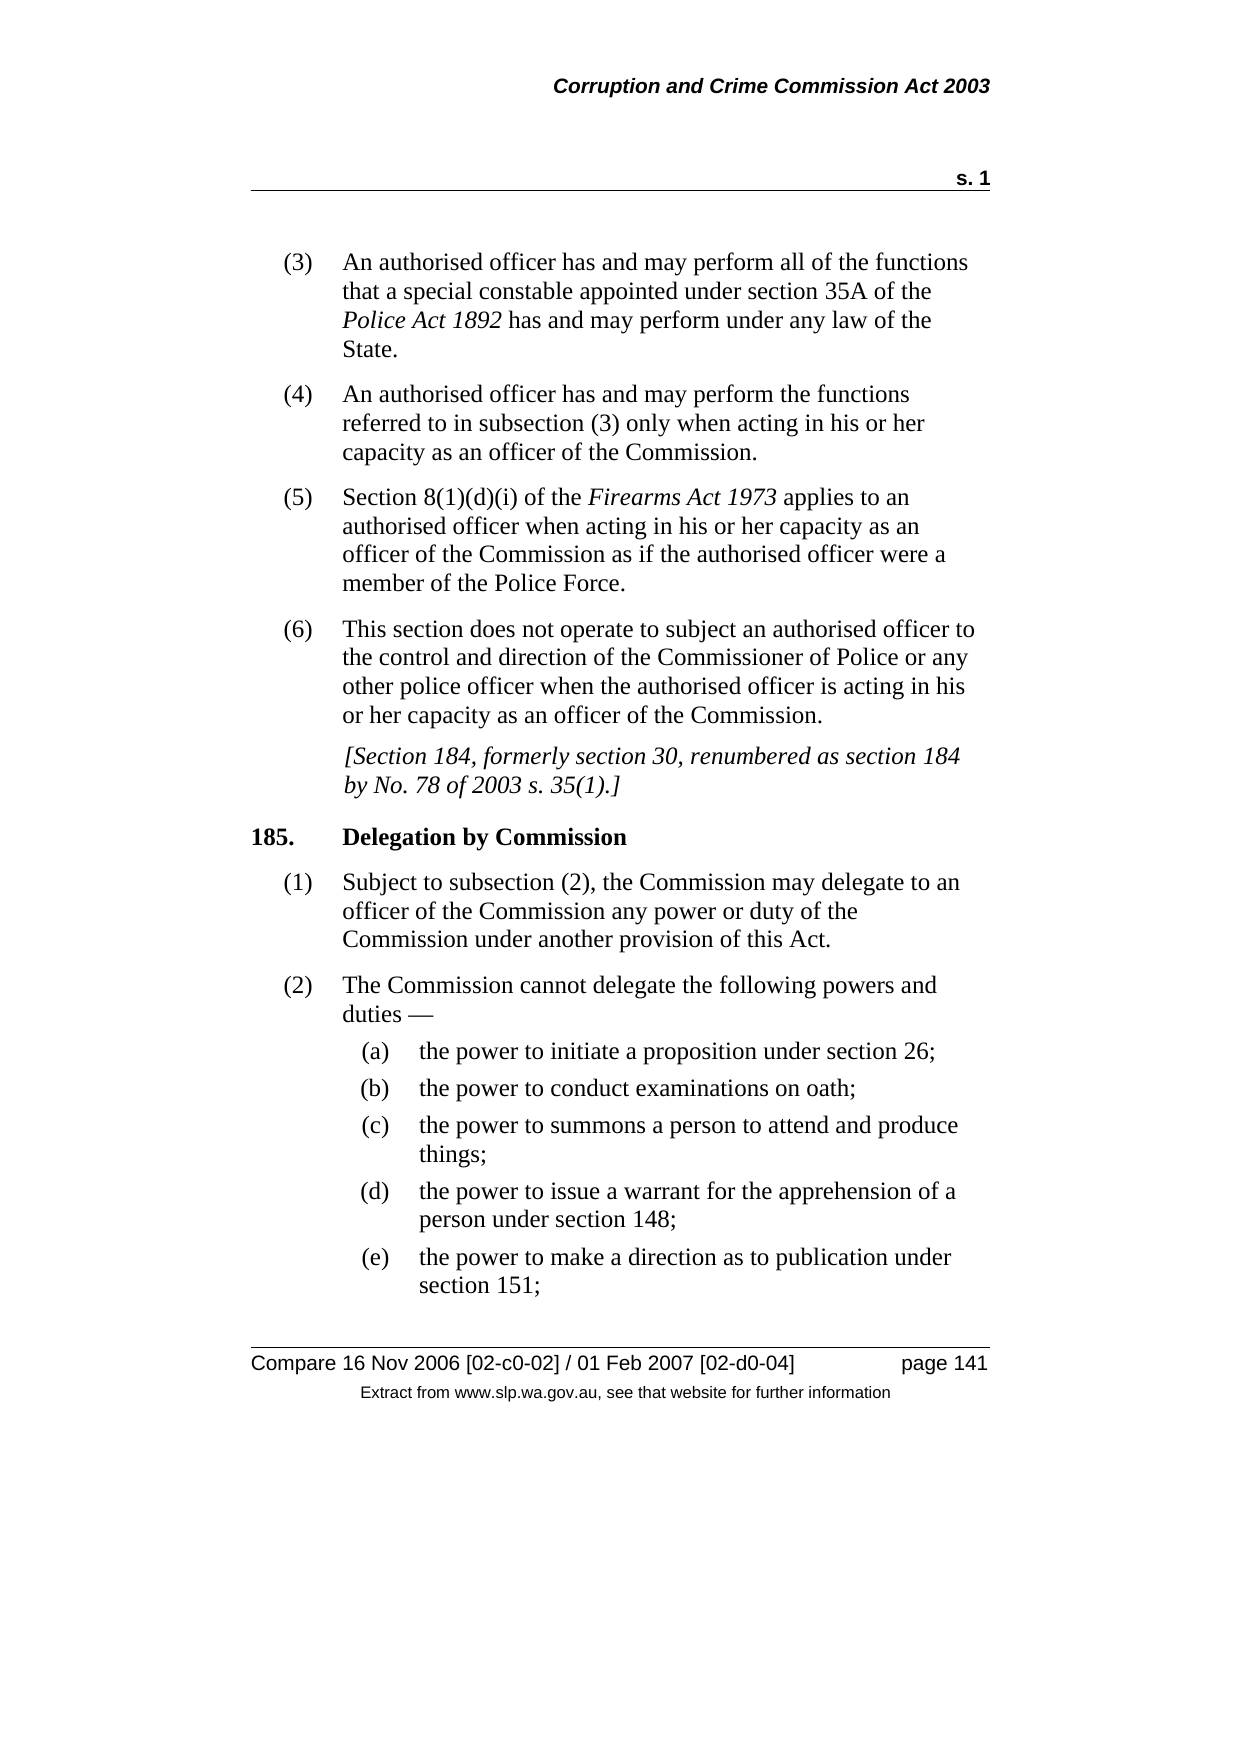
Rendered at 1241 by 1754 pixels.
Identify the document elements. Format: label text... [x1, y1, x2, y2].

text (a) the power to initiate a proposition under section 26; [251, 1036, 990, 1064]
text (5) Section 8(1)(d)(i) of the Firearms Act 1973 applies to an authorised officer when acting in his or her capacity as an officer of the Commission as if the authorised officer were a member of the Police Force. [251, 482, 990, 597]
text (2) The Commission cannot delegate the following powers and duties — [251, 970, 990, 1027]
text (d) the power to issue a warrant for the apprehension of a person under section 148; [251, 1176, 990, 1233]
text (3) An authorised officer has and may perform all of the functions that a special constable appointed under section 35A of the Police Act 1892 has and may perform under any law of the State. [251, 247, 990, 362]
subtitle 185. Delegation by Commission [251, 822, 990, 850]
text (c) the power to summons a person to attend and produce things; [251, 1110, 990, 1167]
text (b) the power to conduct examinations on oath; [251, 1073, 990, 1102]
text [Section 184, formerly section 30, renumbered as section 184 by No. 78 of 2003 s. 35(1).] [251, 741, 990, 799]
text (e) the power to make a direction as to publication under section 151; [251, 1242, 990, 1299]
text (4) An authorised officer has and may perform the functions referred to in subsection (3) only when acting in his or her capacity as an officer of the Commission. [251, 379, 990, 465]
text (6) This section does not operate to subject an authorised officer to the control and direction of the Commissioner of Police or any other police officer when the authorised officer is acting in his or her capacity as an officer of the Commission. [251, 614, 990, 729]
text (1) Subject to subsection (2), the Commission may delegate to an officer of the Commission any power or duty of the Commission under another provision of this Act. [251, 867, 990, 953]
